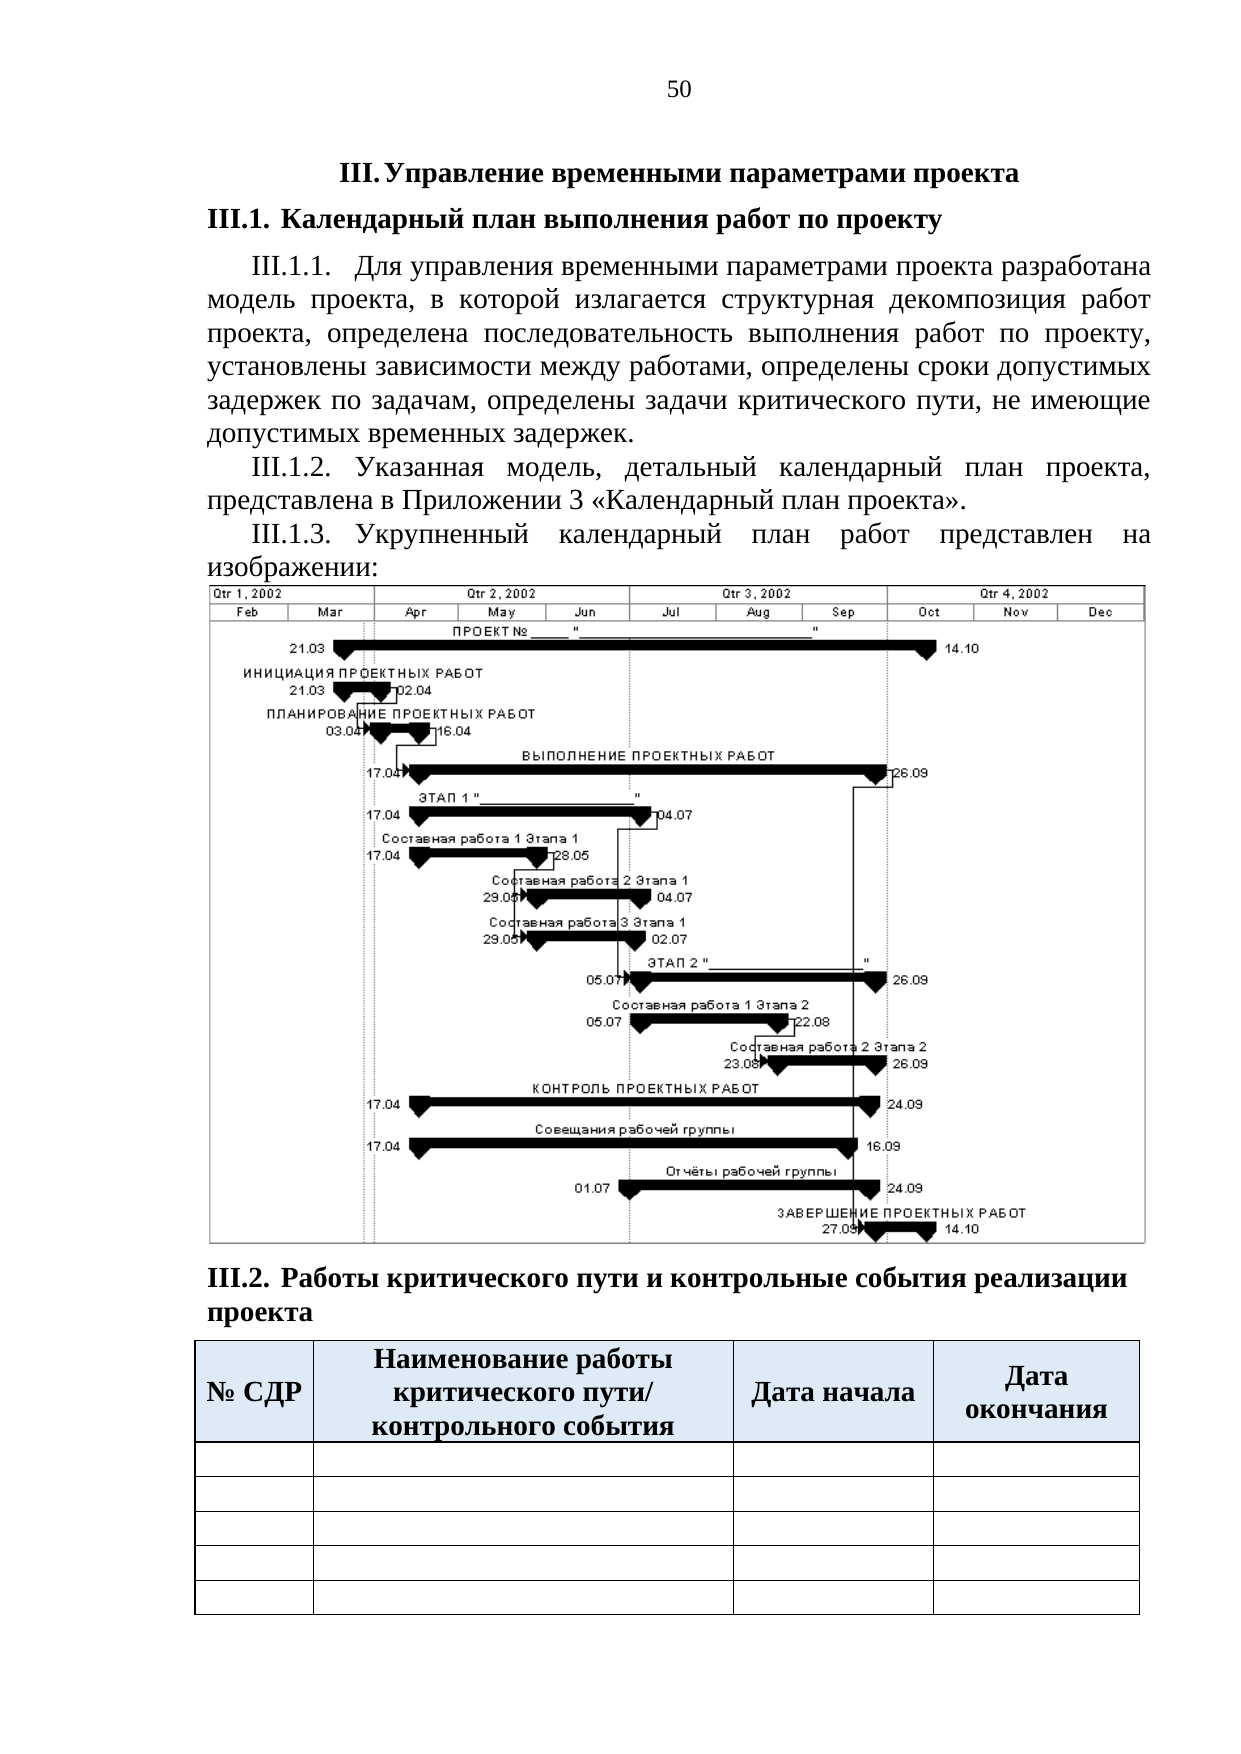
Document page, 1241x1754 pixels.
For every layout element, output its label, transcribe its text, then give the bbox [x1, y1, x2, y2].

table_header Наименование работы критического пути/ контрольного события [314, 1341, 733, 1441]
table_cell [934, 1443, 1139, 1476]
table_cell [314, 1443, 733, 1476]
table_cell [934, 1477, 1139, 1511]
table_cell [196, 1581, 313, 1614]
list Указанная модель, детальный календарный план проекта, представлена в Приложении 3 «Календарный план проекта». [207, 449, 1152, 516]
table_cell [734, 1512, 933, 1545]
table_cell [734, 1546, 933, 1580]
table_cell [934, 1512, 1139, 1545]
table_cell [314, 1512, 733, 1545]
table_cell [934, 1581, 1139, 1614]
subtitle Управление временными параметрами проекта [207, 156, 1152, 189]
picture [209, 585, 1146, 1244]
subtitle Календарный план выполнения работ по проекту [207, 202, 1152, 235]
table_header Дата окончания [934, 1341, 1139, 1441]
table_cell [196, 1443, 313, 1476]
list Укрупненный календарный план работ представлен на изображении: [207, 516, 1152, 583]
table_cell [314, 1546, 733, 1580]
list Для управления временными параметрами проекта разработана модель проекта, в которой излагается структурная декомпозиция работ проекта, определена последовательность выполнения работ по проекту, установлены зависимости между работами, определены сроки допустимых задержек по задачам, определены задачи критического пути, не имеющие допустимых временных задержек. [207, 248, 1152, 449]
table_cell [734, 1443, 933, 1476]
table_cell [314, 1477, 733, 1511]
table_header Дата начала [734, 1341, 933, 1441]
table_header № СДР [196, 1341, 313, 1441]
table_cell [934, 1546, 1139, 1580]
table_cell [196, 1546, 313, 1580]
table_cell [734, 1581, 933, 1614]
table_cell [314, 1581, 733, 1614]
table_cell [734, 1477, 933, 1511]
table_cell [196, 1477, 313, 1511]
table_cell [196, 1512, 313, 1545]
